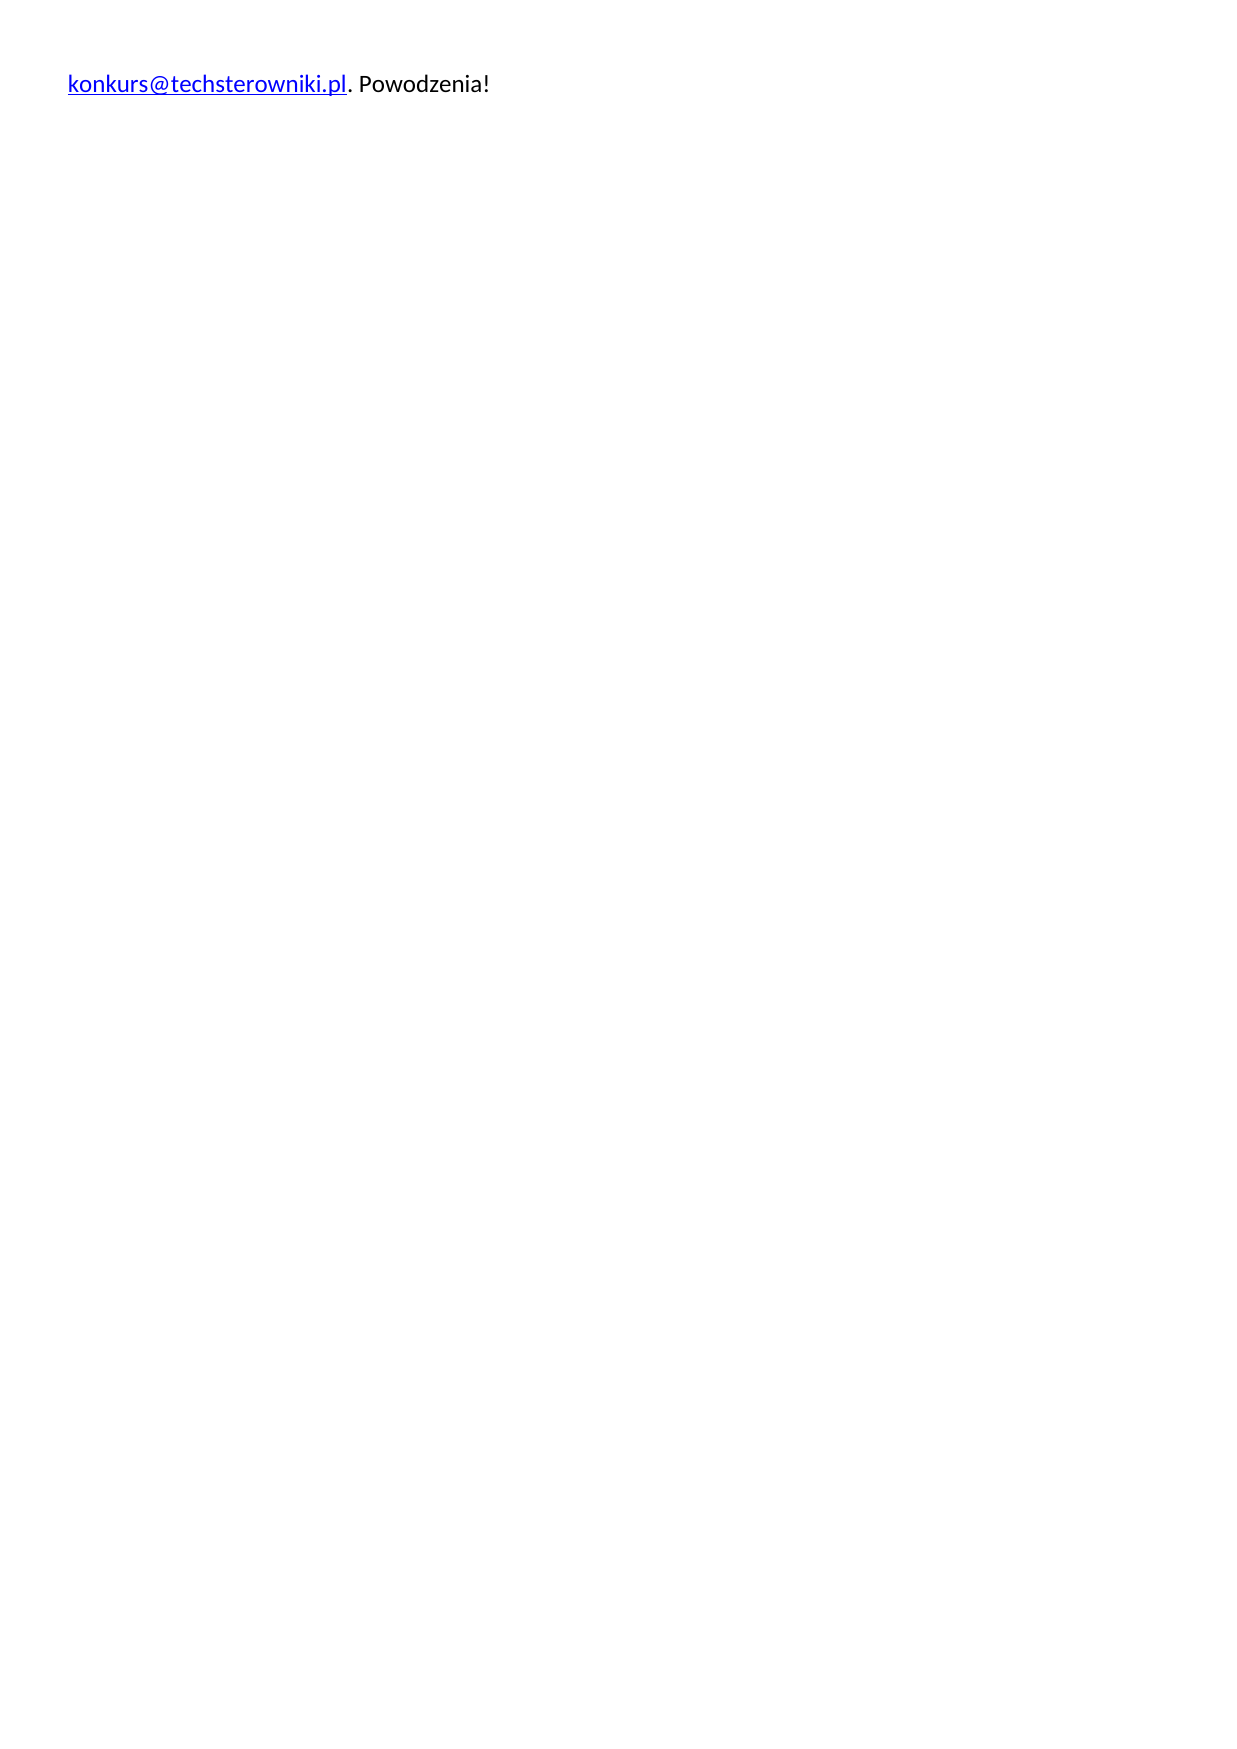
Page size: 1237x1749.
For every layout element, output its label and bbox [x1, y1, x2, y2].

text [68, 68, 1169, 98]
